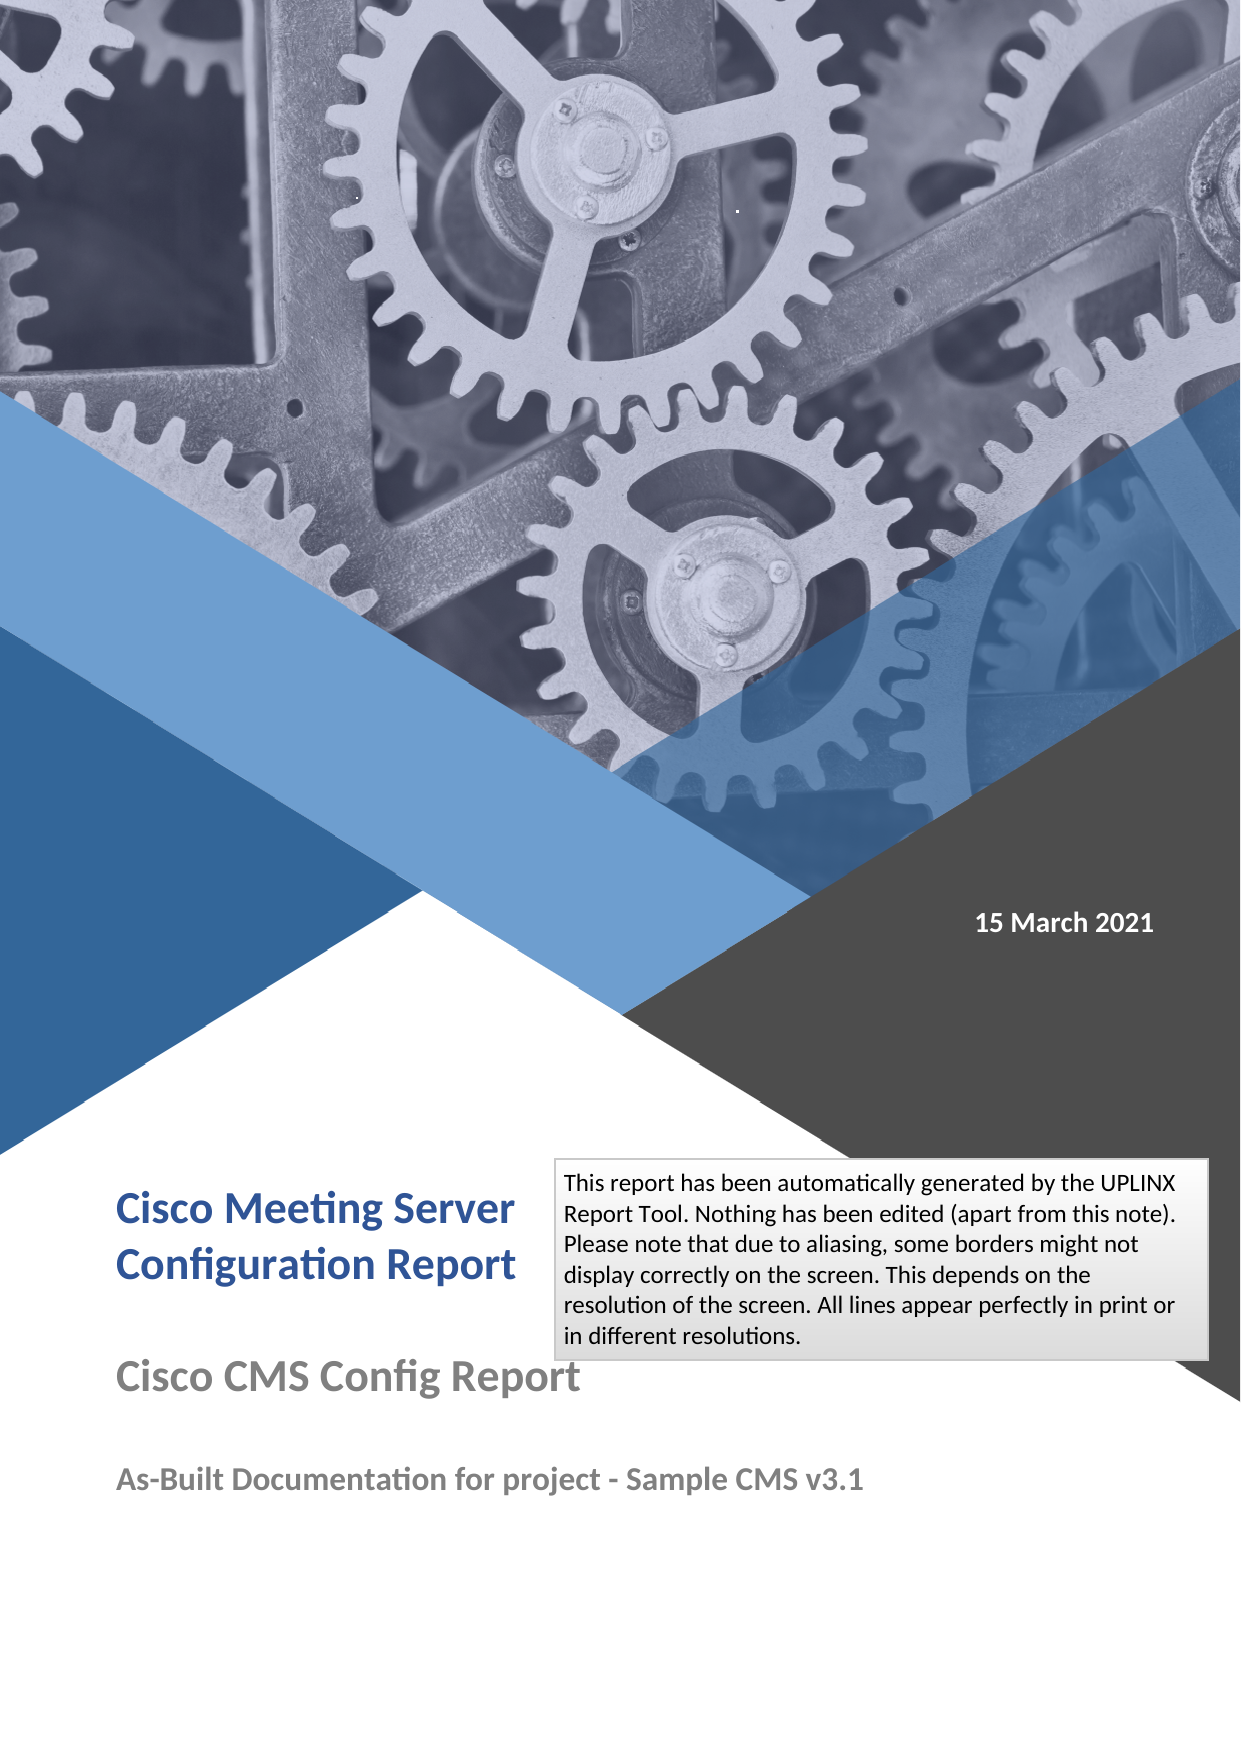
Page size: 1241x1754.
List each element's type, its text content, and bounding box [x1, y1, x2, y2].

table_header 15 March 2021 [75, 904, 1165, 975]
table_header Cisco Meeting Server Configuration Report Cisco CMS Config Report As-Built Documentation for project - Sample CMS v3.1 [75, 1179, 1165, 1555]
picture [0, 0, 1241, 1407]
